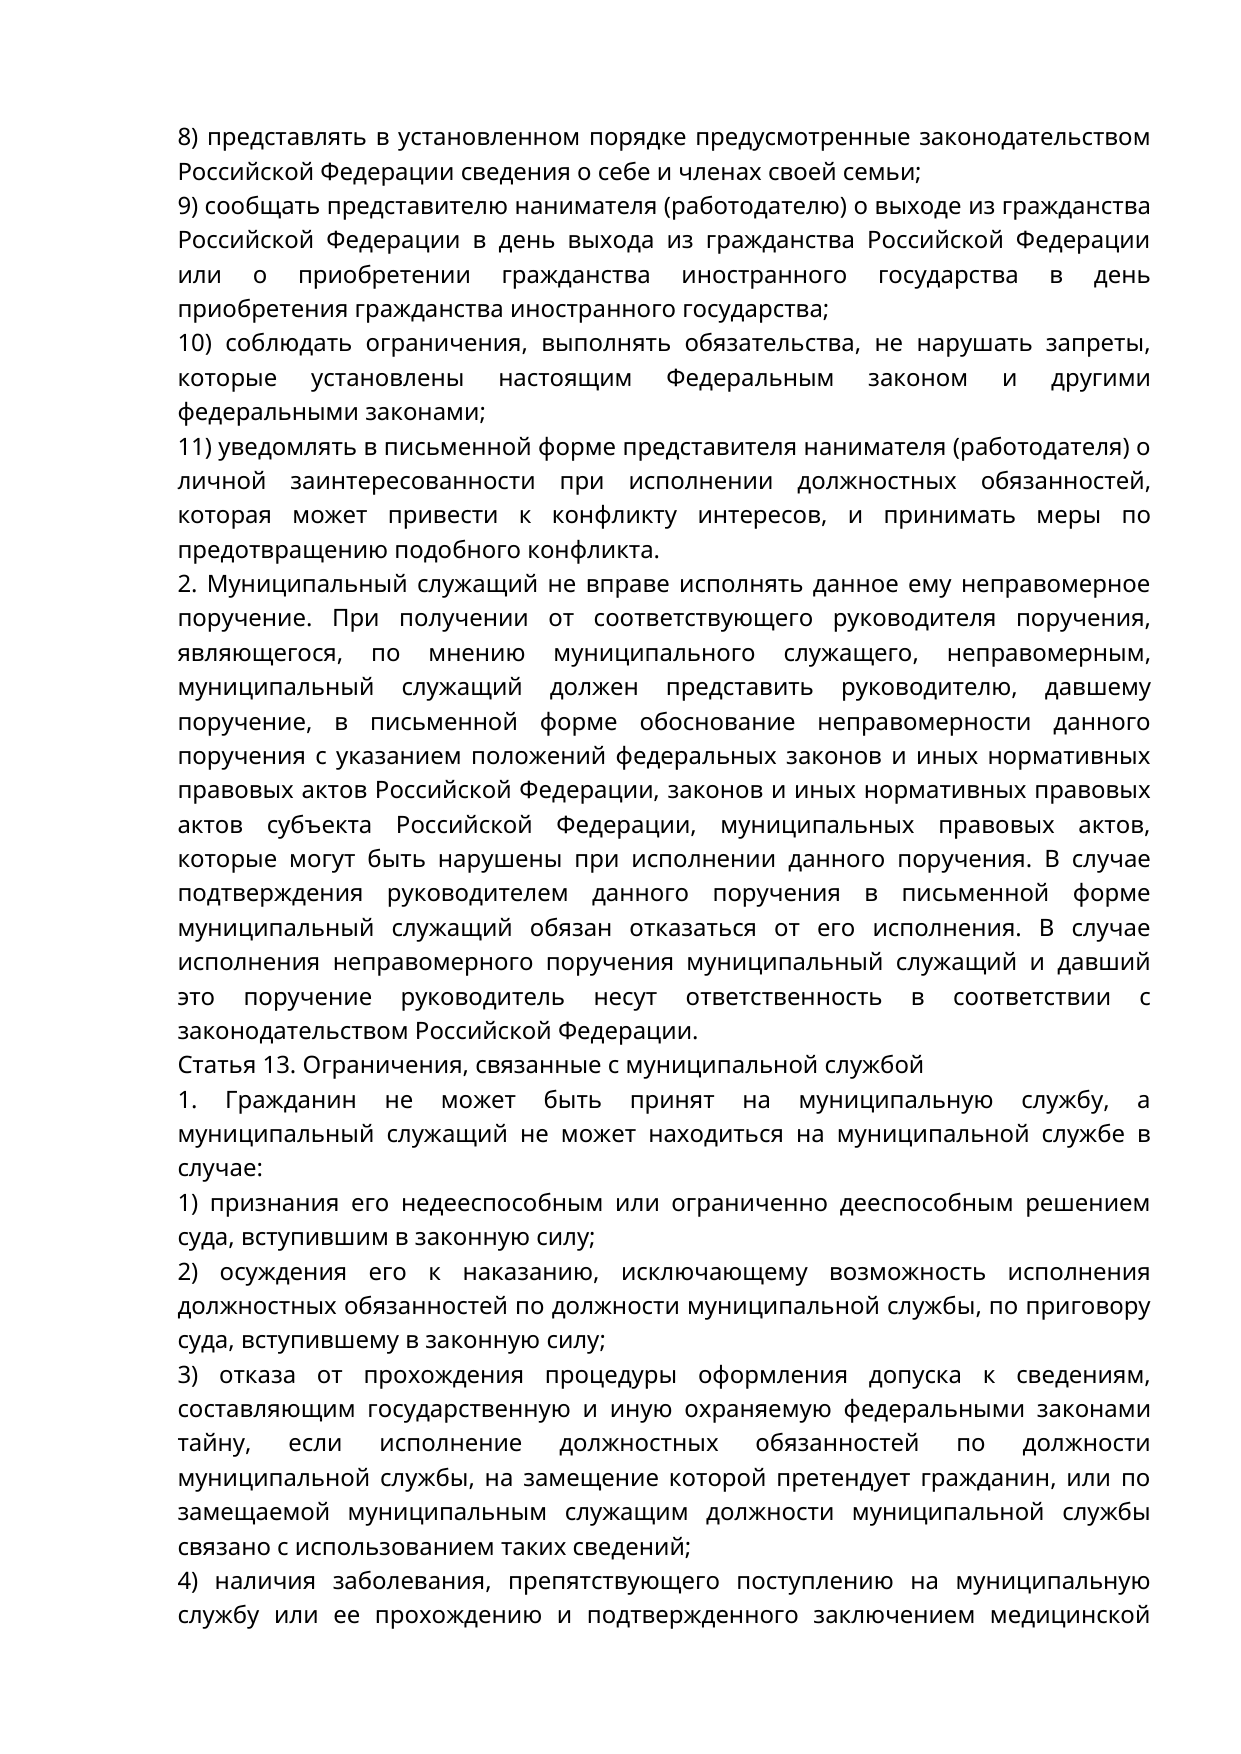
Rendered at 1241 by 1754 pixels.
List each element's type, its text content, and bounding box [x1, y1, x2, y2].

text 1) признания его недееспособным или ограниченно дееспособным решением суда, вступившим в законную силу; [177, 1184, 1152, 1252]
text 2. Муниципальный служащий не вправе исполнять данное ему неправомерное поручение. При получении от соответствующего руководителя поручения, являющегося, по мнению муниципального служащего, неправомерным, муниципальный служащий должен представить руководителю, давшему поручение, в письменной форме обоснование неправомерности данного поручения с указанием положений федеральных законов и иных нормативных правовых актов Российской Федерации, законов и иных нормативных правовых актов субъекта Российской Федерации, муниципальных правовых актов, которые могут быть нарушены при исполнении данного поручения. В случае подтверждения руководителем данного поручения в письменной форме муниципальный служащий обязан отказаться от его исполнения. В случае исполнения неправомерного поручения муниципальный служащий и давший это поручение руководитель несут ответственность в соответствии с законодательством Российской Федерации. [177, 565, 1152, 1046]
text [177, 1562, 1152, 1631]
text 1. Гражданин не может быть принят на муниципальную службу, а муниципальный служащий не может находиться на муниципальной службе в случае: [177, 1081, 1152, 1184]
text 2) осуждения его к наказанию, исключающему возможность исполнения должностных обязанностей по должности муниципальной службы, по приговору суда, вступившему в законную силу; [177, 1252, 1152, 1356]
text 9) сообщать представителю нанимателя (работодателю) о выходе из гражданства Российской Федерации в день выхода из гражданства Российской Федерации или о приобретении гражданства иностранного государства в день приобретения гражданства иностранного государства; [177, 187, 1152, 324]
text Статья 13. Ограничения, связанные с муниципальной службой [177, 1046, 1152, 1081]
text 8) представлять в установленном порядке предусмотренные законодательством Российской Федерации сведения о себе и членах своей семьи; [177, 118, 1152, 187]
text 10) соблюдать ограничения, выполнять обязательства, не нарушать запреты, которые установлены настоящим Федеральным законом и другими федеральными законами; [177, 324, 1152, 427]
text 3) отказа от прохождения процедуры оформления допуска к сведениям, составляющим государственную и иную охраняемую федеральными законами тайну, если исполнение должностных обязанностей по должности муниципальной службы, на замещение которой претендует гражданин, или по замещаемой муниципальным служащим должности муниципальной службы связано с использованием таких сведений; [177, 1356, 1152, 1562]
text 11) уведомлять в письменной форме представителя нанимателя (работодателя) о личной заинтересованности при исполнении должностных обязанностей, которая может привести к конфликту интересов, и принимать меры по предотвращению подобного конфликта. [177, 427, 1152, 565]
